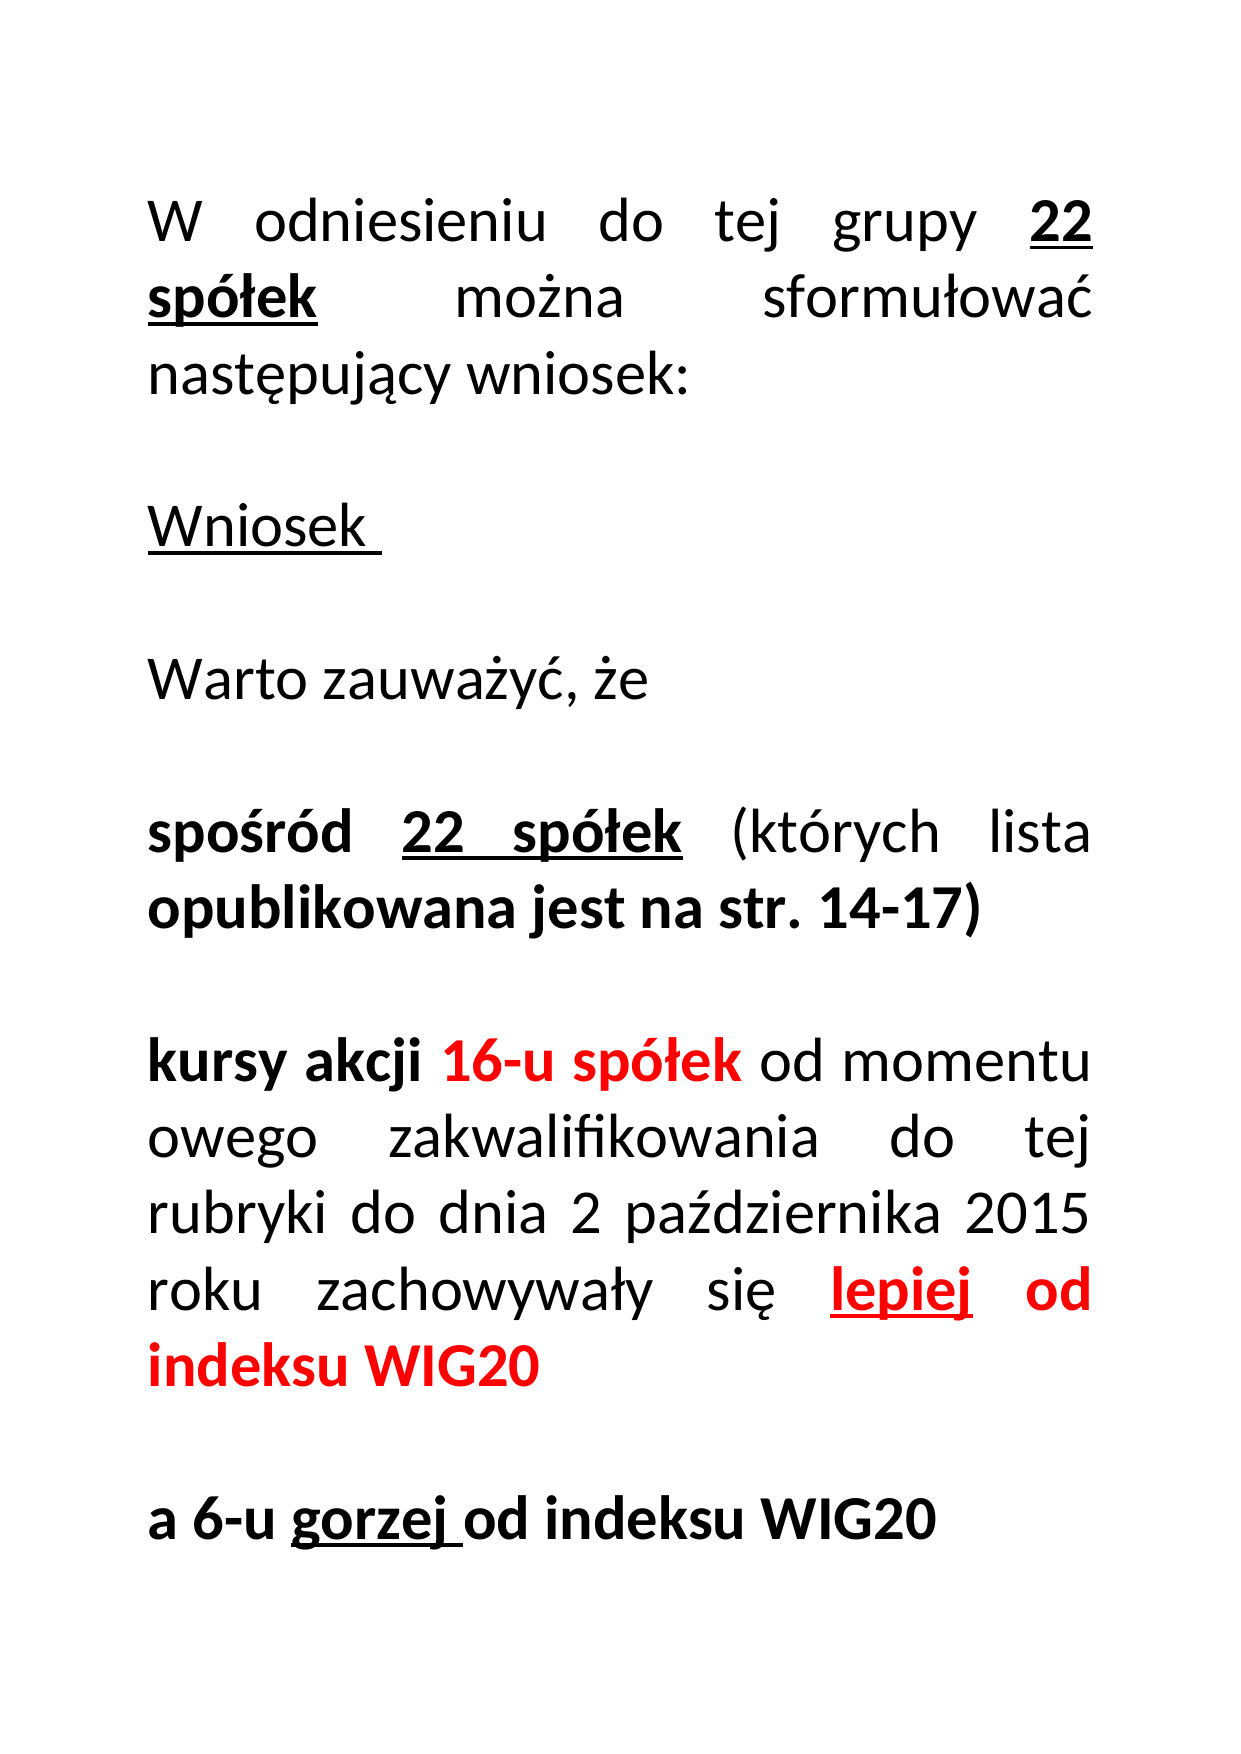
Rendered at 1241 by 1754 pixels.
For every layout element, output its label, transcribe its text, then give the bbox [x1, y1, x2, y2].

text W odniesieniu do tej grupy 22 spółek można sformułować następujący wniosek: [148, 181, 1093, 410]
text a 6-u gorzej od indeksu WIG20 [148, 1479, 1093, 1555]
text Warto zauważyć, że [148, 639, 1093, 715]
text spośród 22 spółek (których lista opublikowana jest na str. 14-17) [148, 791, 1093, 944]
text Wniosek [148, 486, 1093, 562]
text kursy akcji 16-u spółek od momentu owego zakwalifikowania do tej rubryki do dnia 2 października 2015 roku zachowywały się lepiej od indeksu WIG20 [148, 1021, 1093, 1402]
